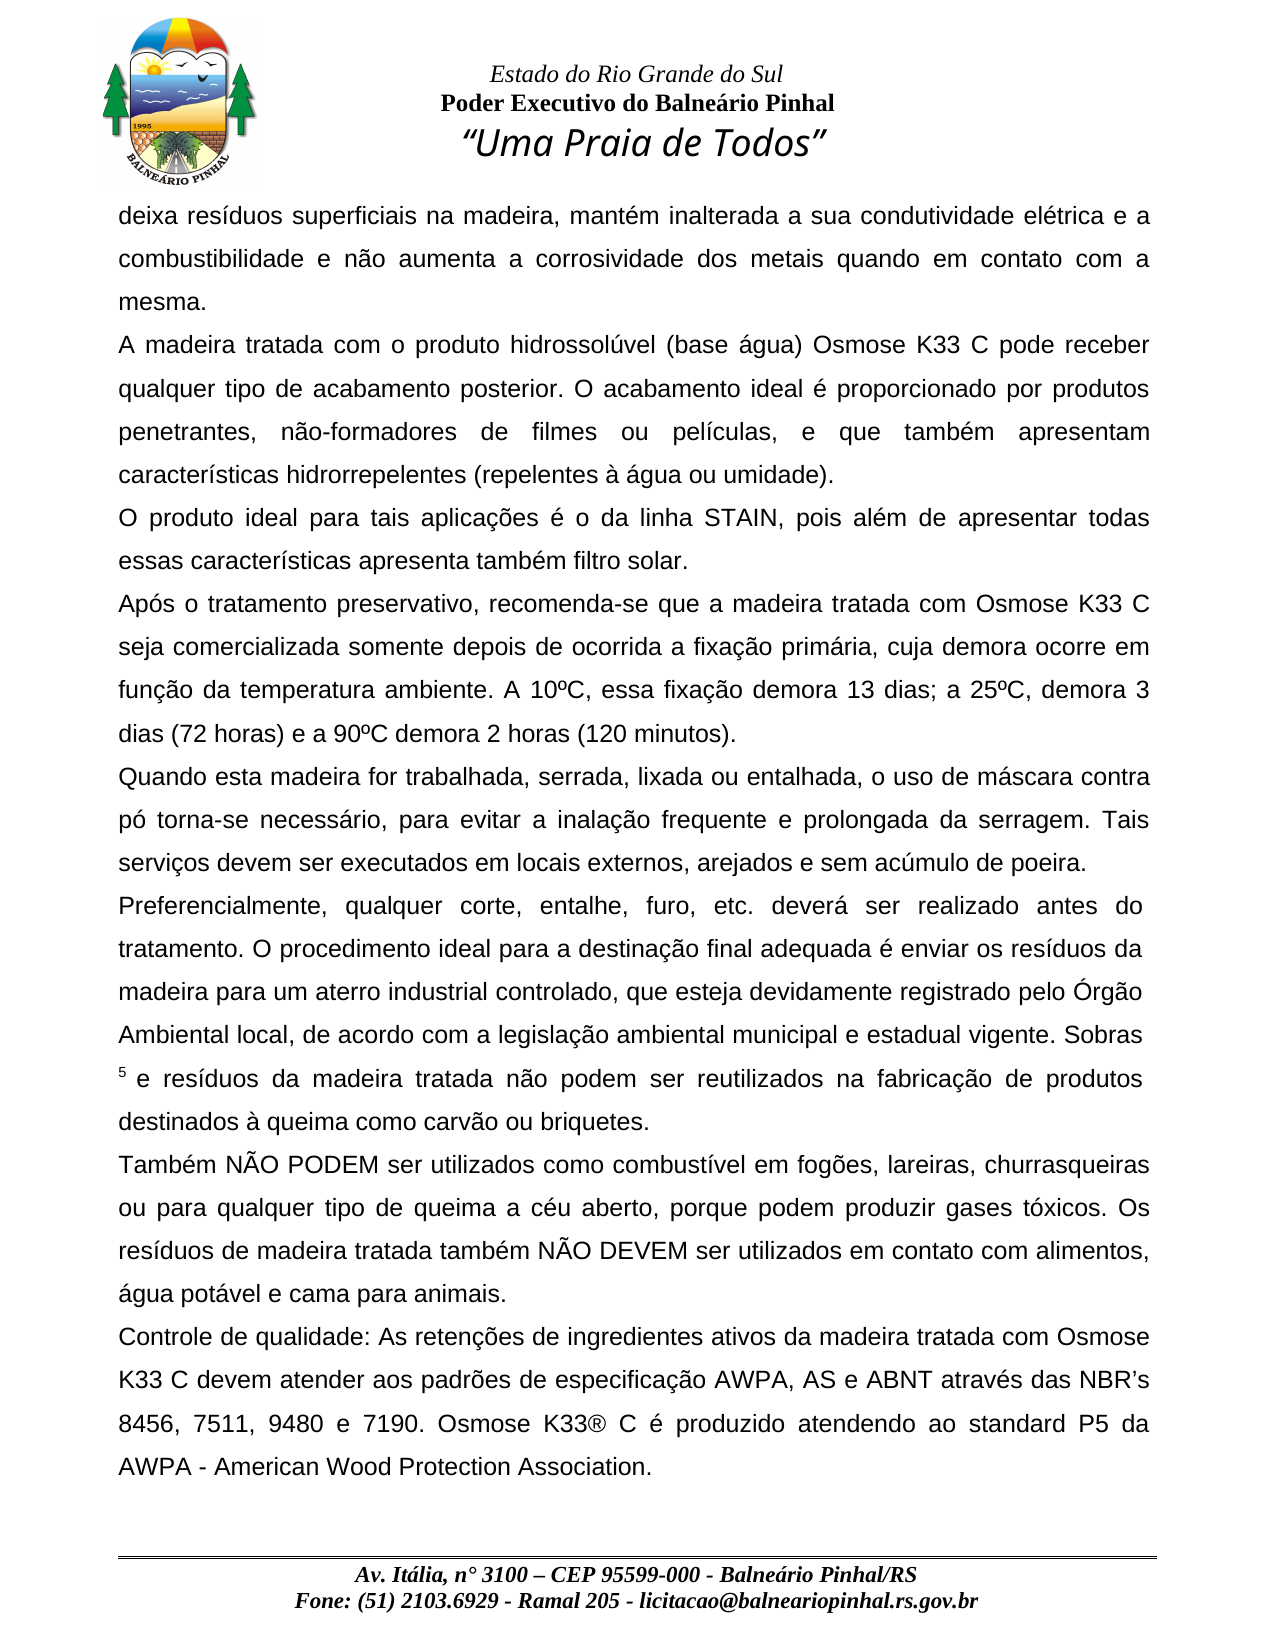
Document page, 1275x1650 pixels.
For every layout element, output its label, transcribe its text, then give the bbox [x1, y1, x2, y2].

text A madeira tratada com o produto hidrossolúvel (base água) Osmose K33 C pode receber qualquer tipo de acabamento posterior. O acabamento ideal é proporcionado por produtos penetrantes, não-formadores de filmes ou películas, e que também apresentam características hidrorrepelentes (repelentes à água ou umidade). [118, 331, 1152, 489]
text Também NÃO PODEM ser utilizados como combustível em fogões, lareiras, churrasqueiras ou para qualquer tipo de queima a céu aberto, porque podem produzir gases tóxicos. Os resíduos de madeira tratada também NÃO DEVEM ser utilizados em contato com alimentos, água potável e cama para animais. [118, 1150, 1152, 1308]
picture [102, 17, 258, 185]
text Preferencialmente, qualquer corte, entalhe, furo, etc. deverá ser realizado antes do tratamento. O procedimento ideal para a destinação final adequada é enviar os resíduos da madeira para um aterro industrial controlado, que esteja devidamente registrado pelo Órgão Ambiental local, de acordo com a legislação ambiental municipal e estadual vigente. Sobras 5 e resíduos da madeira tratada não podem ser reutilizados na fabricação de produtos destinados à queima como carvão ou briquetes. [118, 891, 1144, 1136]
text Após o tratamento preservativo, recomenda-se que a madeira tratada com Osmose K33 C seja comercializada somente depois de ocorrida a fixação primária, cuja demora ocorre em função da temperatura ambiente. A 10ºC, essa fixação demora 13 dias; a 25ºC, demora 3 dias (72 horas) e a 90ºC demora 2 horas (120 minutos). [118, 589, 1152, 747]
text Quando esta madeira for trabalhada, serrada, lixada ou entalhada, o uso de máscara contra pó torna-se necessário, para evitar a inalação frequente e prolongada da serragem. Tais serviços devem ser executados em locais externos, arejados e sem acúmulo de poeira. [118, 762, 1152, 877]
text Controle de qualidade: As retenções de ingredientes ativos da madeira tratada com Osmose K33 C devem atender aos padrões de especificação AWPA, AS e ABNT através das NBR’s 8456, 7511, 9480 e 7190. Osmose K33® C é produzido atendendo ao standard P5 da AWPA - American Wood Protection Association. [118, 1322, 1152, 1481]
text O produto ideal para tais aplicações é o da linha STAIN, pois além de apresentar todas essas características apresenta também filtro solar. [118, 503, 1152, 575]
